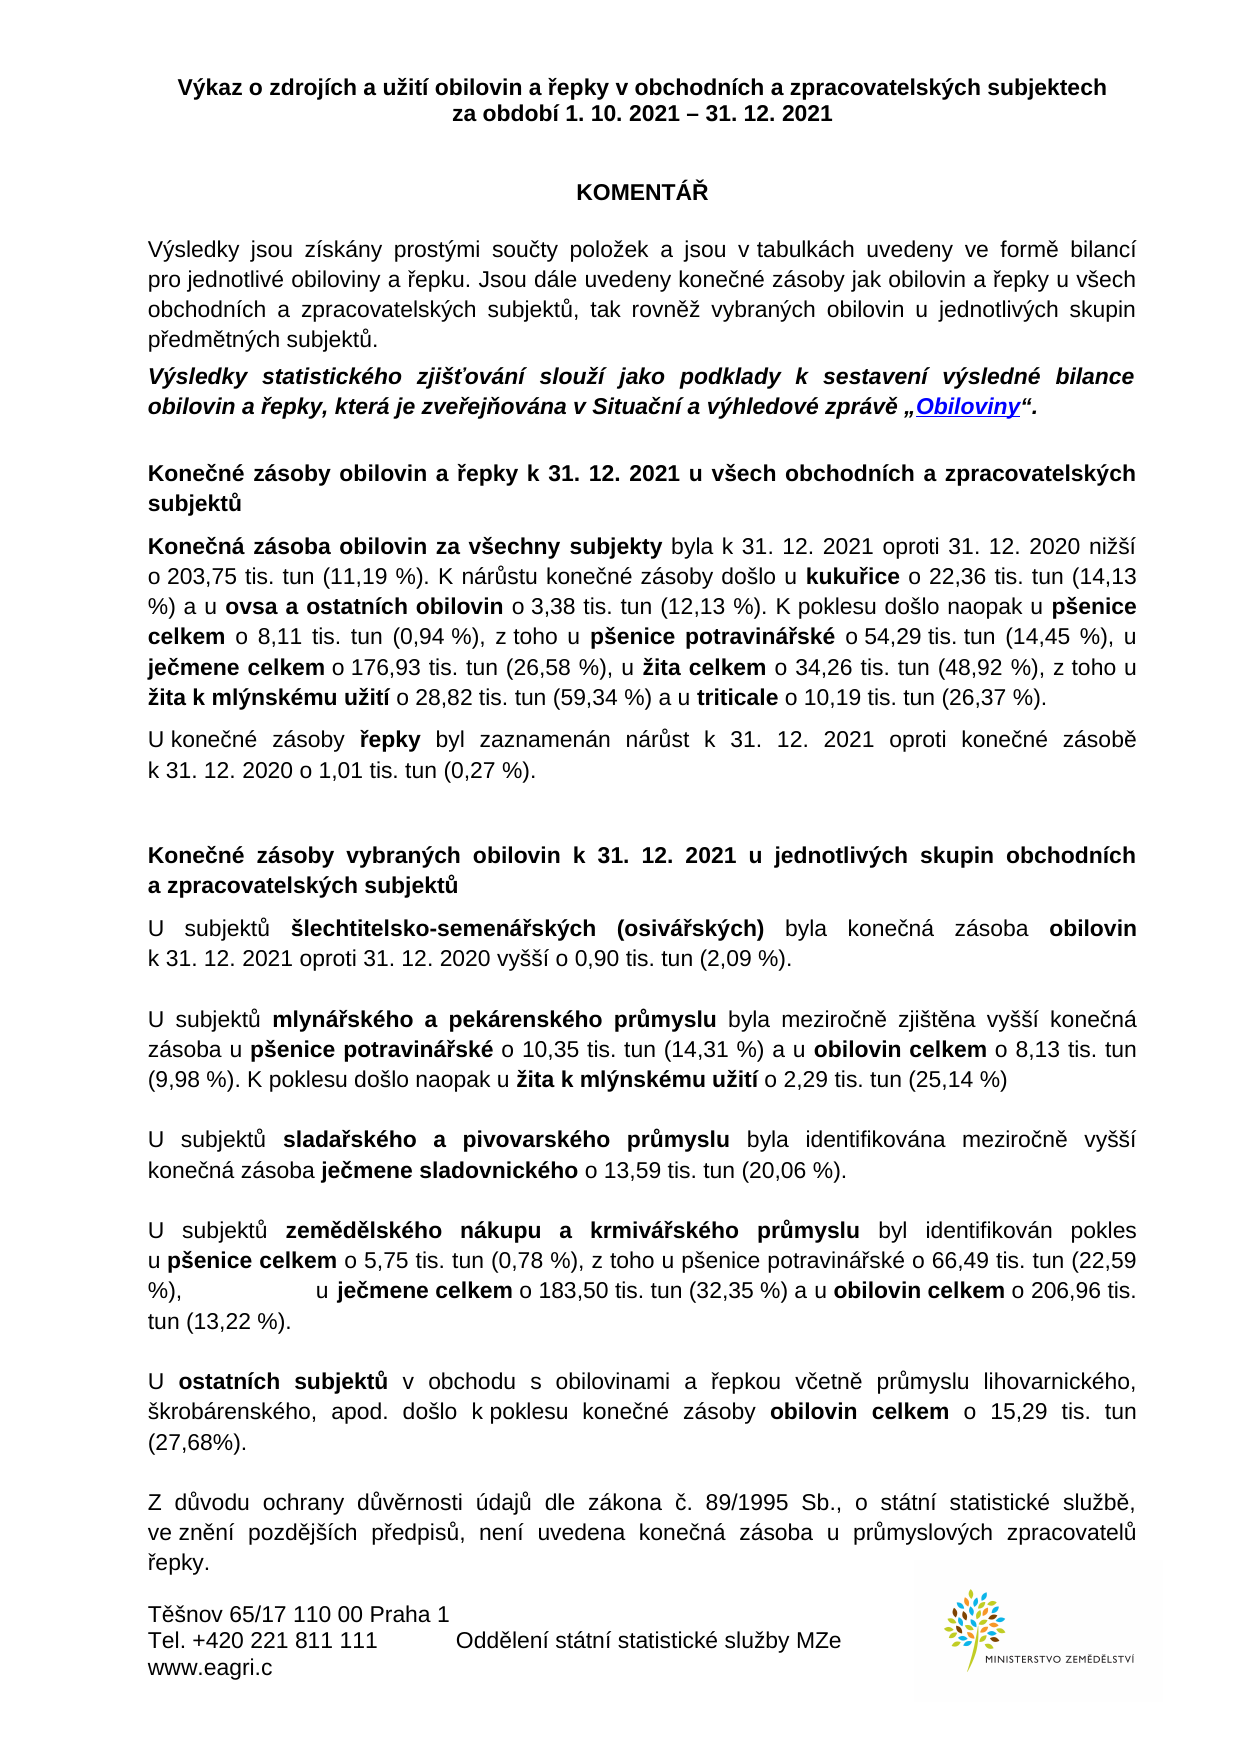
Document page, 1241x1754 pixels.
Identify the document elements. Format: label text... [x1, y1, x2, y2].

text Z důvodu ochrany důvěrnosti údajů dle zákona č. 89/1995 Sb., o státní statistické službě, ve znění pozdějších předpisů, není uvedena konečná zásoba u průmyslových zpracovatelů řepky. [148, 1489, 1137, 1576]
text U subjektů zemědělského nákupu a krmivářského průmyslu byl identifikován pokles u pšenice celkem o 5,75 tis. tun (0,78 %), z toho u pšenice potravinářské o 66,49 tis. tun (22,59 %), u ječmene celkem o 183,50 tis. tun (32,35 %) a u obilovin celkem o 206,96 tis. tun (13,22 %). [148, 1217, 1137, 1334]
subtitle KOMENTÁŘ [148, 179, 1137, 206]
text Výsledky statistického zjišťování slouží jako podklady k sestavení výsledné bilance obilovin a řepky, která je zveřejňována v Situační a výhledové zprávě „Obiloviny“. [148, 363, 1137, 419]
text U subjektů šlechtitelsko-semenářských (osivářských) byla konečná zásoba obilovin k 31. 12. 2021 oproti 31. 12. 2020 vyšší o 0,90 tis. tun (2,09 %). [148, 915, 1137, 971]
text U konečné zásoby řepky byl zaznamenán nárůst k 31. 12. 2021 oproti konečné zásobě k 31. 12. 2020 o 1,01 tis. tun (0,27 %). [148, 726, 1137, 783]
text Konečná zásoba obilovin za všechny subjekty byla k 31. 12. 2021 oproti 31. 12. 2020 nižší o 203,75 tis. tun (11,19 %). K nárůstu konečné zásoby došlo u kukuřice o 22,36 tis. tun (14,13 %) a u ovsa a ostatních obilovin o 3,38 tis. tun (12,13 %). K poklesu došlo naopak u pšenice celkem o 8,11 tis. tun (0,94 %), z toho u pšenice potravinářské o 54,29 tis. tun (14,45 %), u ječmene celkem o 176,93 tis. tun (26,58 %), u žita celkem o 34,26 tis. tun (48,92 %), z toho u žita k mlýnskému užití o 28,82 tis. tun (59,34 %) a u triticale o 10,19 tis. tun (26,37 %). [148, 533, 1137, 710]
text Konečné zásoby vybraných obilovin k 31. 12. 2021 u jednotlivých skupin obchodních a zpracovatelských subjektů [148, 842, 1137, 898]
text U subjektů mlynářského a pekárenského průmyslu byla meziročně zjištěna vyšší konečná zásoba u pšenice potravinářské o 10,35 tis. tun (14,31 %) a u obilovin celkem o 8,13 tis. tun (9,98 %). K poklesu došlo naopak u žita k mlýnskému užití o 2,29 tis. tun (25,14 %) [148, 1006, 1137, 1092]
text U ostatních subjektů v obchodu s obilovinami a řepkou včetně průmyslu lihovarnického, škrobárenského, apod. došlo k poklesu konečné zásoby obilovin celkem o 15,29 tis. tun (27,68%). [148, 1368, 1137, 1455]
text U subjektů sladařského a pivovarského průmyslu byla identifikována meziročně vyšší konečná zásoba ječmene sladovnického o 13,59 tis. tun (20,06 %). [148, 1126, 1137, 1183]
picture [914, 1560, 1164, 1702]
text Výsledky jsou získány prostými součty položek a jsou v tabulkách uvedeny ve formě bilancí pro jednotlivé obiloviny a řepku. Jsou dále uvedeny konečné zásoby jak obilovin a řepky u všech obchodních a zpracovatelských subjektů, tak rovněž vybraných obilovin u jednotlivých skupin předmětných subjektů. [148, 236, 1137, 353]
text Konečné zásoby obilovin a řepky k 31. 12. 2021 u všech obchodních a zpracovatelských subjektů [148, 460, 1137, 516]
